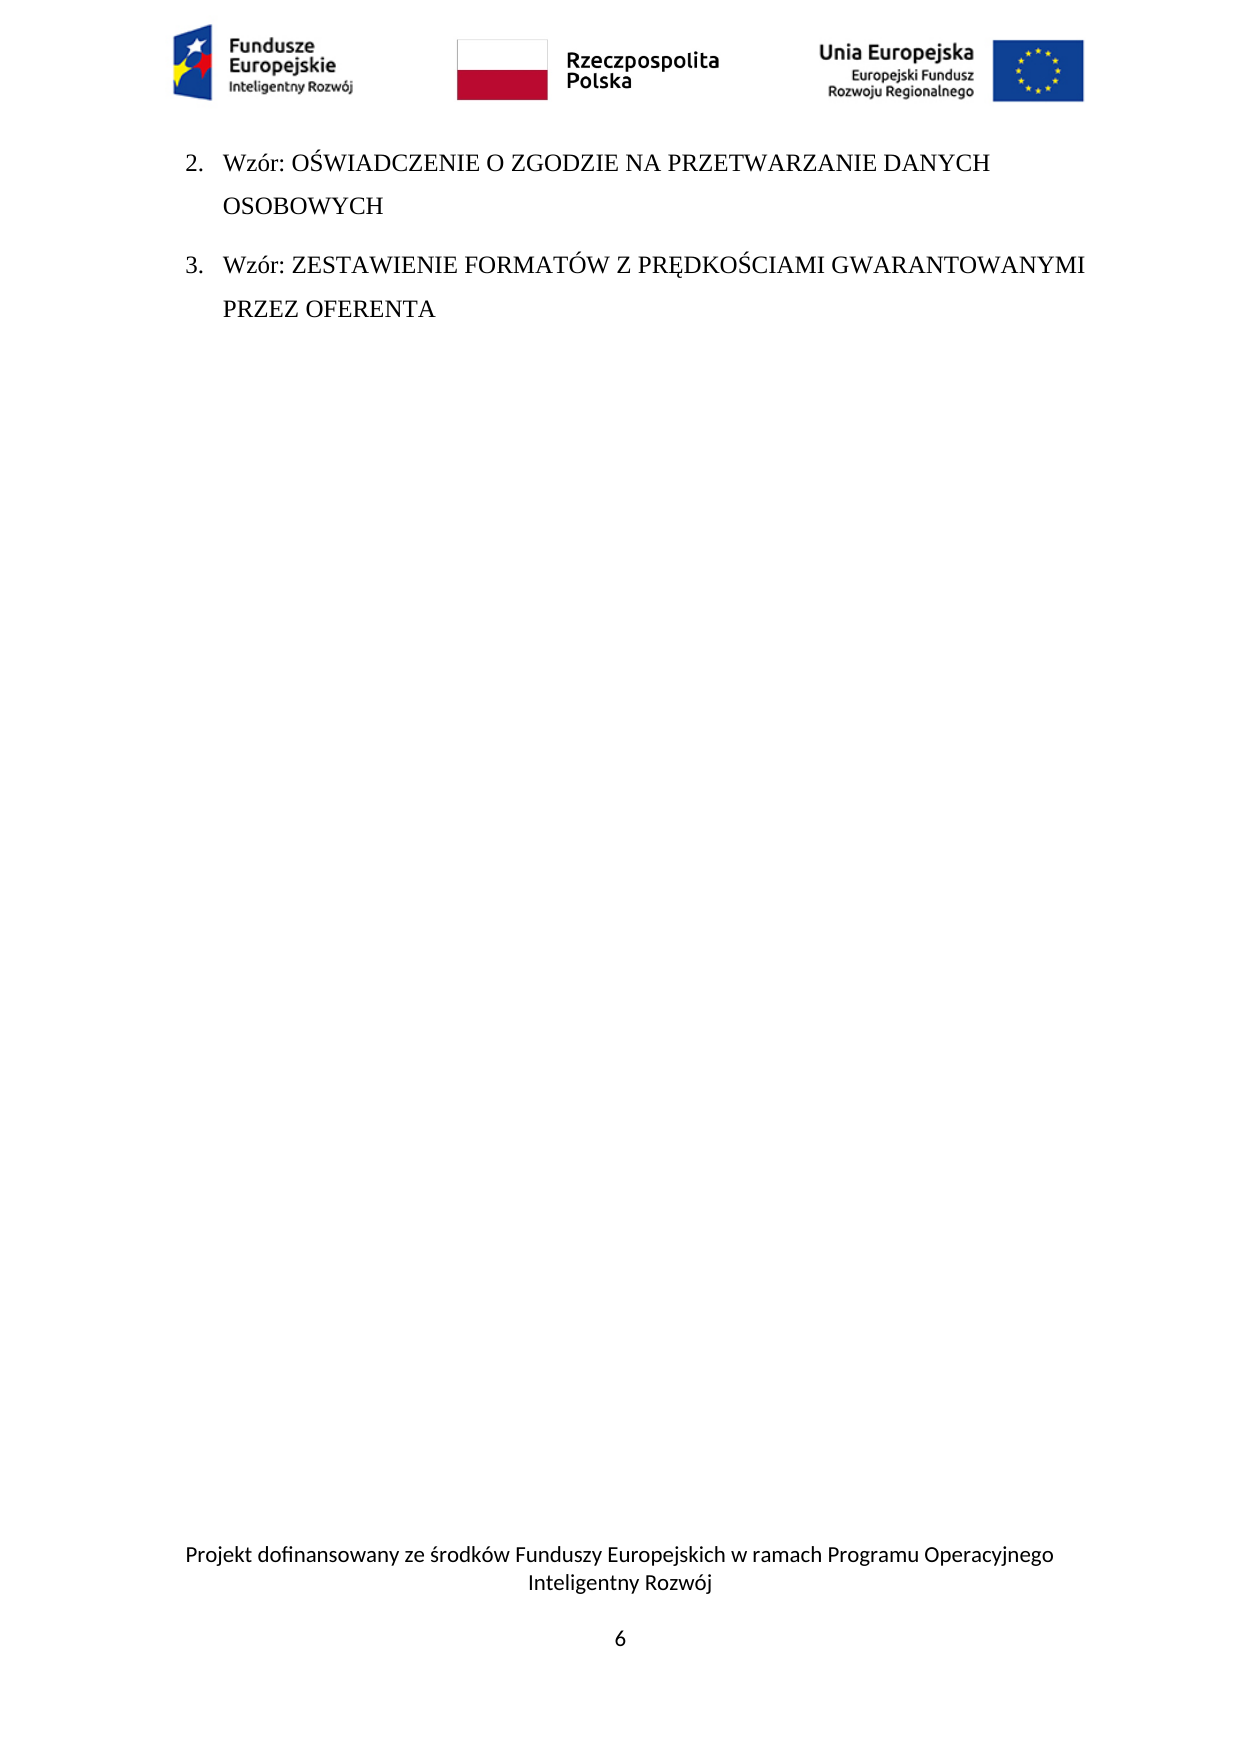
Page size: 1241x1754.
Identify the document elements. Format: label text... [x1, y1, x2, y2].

picture [156, 5, 371, 119]
picture [800, 20, 1105, 122]
list Wzór: OŚWIADCZENIE O ZGODZIE NA PRZETWARZANIE DANYCH OSOBOWYCH [185, 148, 1093, 219]
picture [437, 19, 738, 120]
list Wzór: ZESTAWIENIE FORMATÓW Z PRĘDKOŚCIAMI GWARANTOWANYMI PRZEZ OFERENTA [185, 251, 1093, 322]
